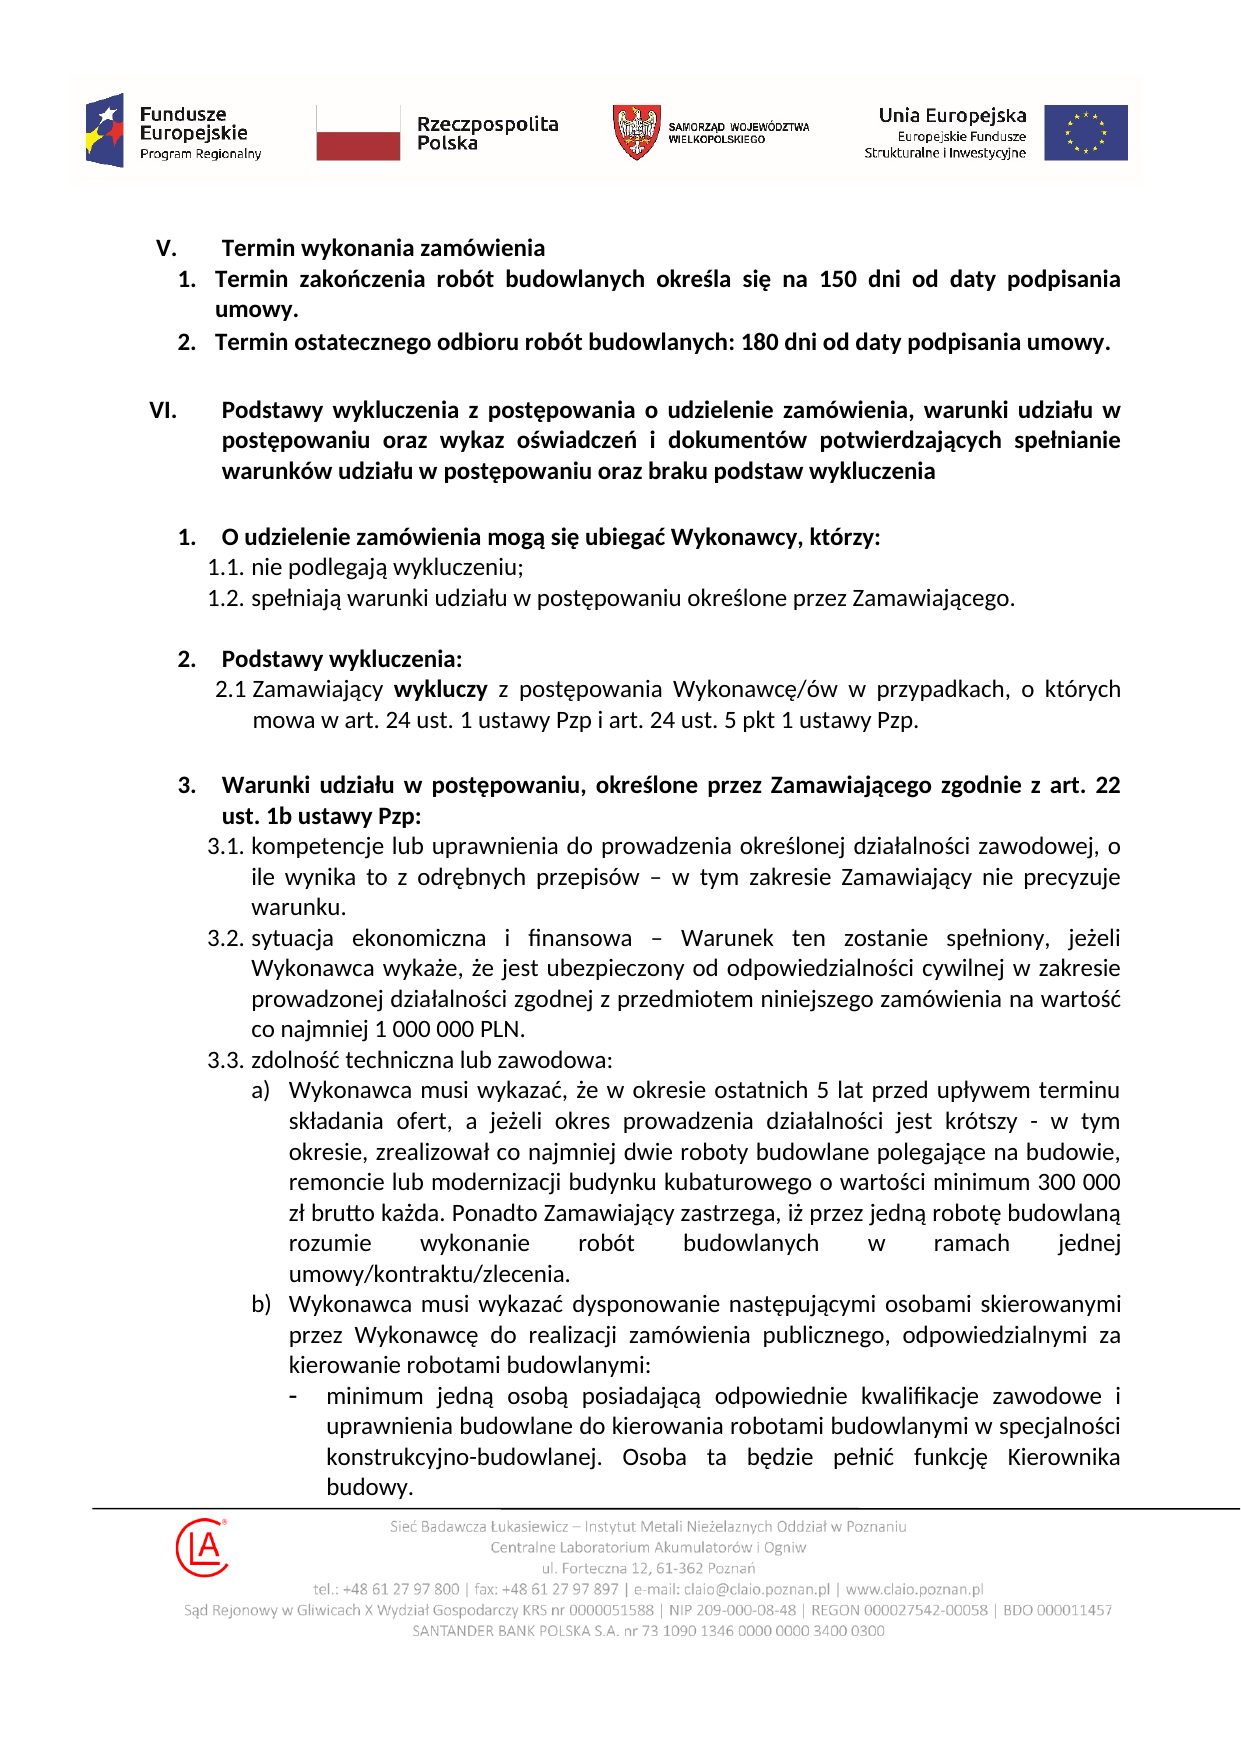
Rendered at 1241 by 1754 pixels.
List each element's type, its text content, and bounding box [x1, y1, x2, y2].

list zdolność techniczna lub zawodowa: [207, 1044, 1122, 1074]
list spełniają warunki udziału w postępowaniu określone przez Zamawiającego. [207, 582, 1122, 612]
list Warunki udziału w postępowaniu, określone przez Zamawiającego zgodnie z art. 22 ust. 1b ustawy Pzp: [177, 769, 1122, 830]
list nie podlegają wykluczeniu; [207, 551, 1122, 582]
list minimum jedną osobą posiadającą odpowiednie kwalifikacje zawodowe i uprawnienia budowlane do kierowania robotami budowlanymi w specjalności konstrukcyjno-budowlanej. Osoba ta będzie pełnić funkcję Kierownika budowy. [288, 1380, 1122, 1502]
list Termin ostatecznego odbioru robót budowlanych: 180 dni od daty podpisania umowy. [177, 326, 1122, 357]
list Wykonawca musi wykazać, że w okresie ostatnich 5 lat przed upływem terminu składania ofert, a jeżeli okres prowadzenia działalności jest krótszy - w tym okresie, zrealizował co najmniej dwie roboty budowlane polegające na budowie, remoncie lub modernizacji budynku kubaturowego o wartości minimum 300 000 zł brutto każda. Ponadto Zamawiający zastrzega, iż przez jedną robotę budowlaną rozumie wykonanie robót budowlanych w ramach jednej umowy/kontraktu/zlecenia. [251, 1074, 1122, 1288]
list Wykonawca musi wykazać dysponowanie następującymi osobami skierowanymi przez Wykonawcę do realizacji zamówienia publicznego, odpowiedzialnymi za kierowanie robotami budowlanymi: [251, 1288, 1122, 1380]
picture [175, 1518, 1112, 1636]
list kompetencje lub uprawnienia do prowadzenia określonej działalności zawodowej, o ile wynika to z odrębnych przepisów – w tym zakresie Zamawiający nie precyzuje warunku. [207, 830, 1122, 922]
list sytuacja ekonomiczna i finansowa – Warunek ten zostanie spełniony, jeżeli Wykonawca wykaże, że jest ubezpieczony od odpowiedzialności cywilnej w zakresie prowadzonej działalności zgodnej z przedmiotem niniejszego zamówienia na wartość co najmniej 1 000 000 PLN. [207, 922, 1122, 1044]
list Termin wykonania zamówienia [177, 232, 1122, 263]
list Termin zakończenia robót budowlanych określa się na 150 dni od daty podpisania umowy. [177, 263, 1122, 324]
list Zamawiający wykluczy z postępowania Wykonawcę/ów w przypadkach, o których mowa w art. 24 ust. 1 ustawy Pzp i art. 24 ust. 5 pkt 1 ustawy Pzp. [215, 673, 1122, 734]
picture [67, 74, 1146, 186]
list Podstawy wykluczenia: [177, 643, 1122, 673]
list Podstawy wykluczenia z postępowania o udzielenie zamówienia, warunki udziału w postępowaniu oraz wykaz oświadczeń i dokumentów potwierdzających spełnianie warunków udziału w postępowaniu oraz braku podstaw wykluczenia [177, 394, 1122, 486]
list O udzielenie zamówienia mogą się ubiegać Wykonawcy, którzy: [177, 521, 1122, 551]
